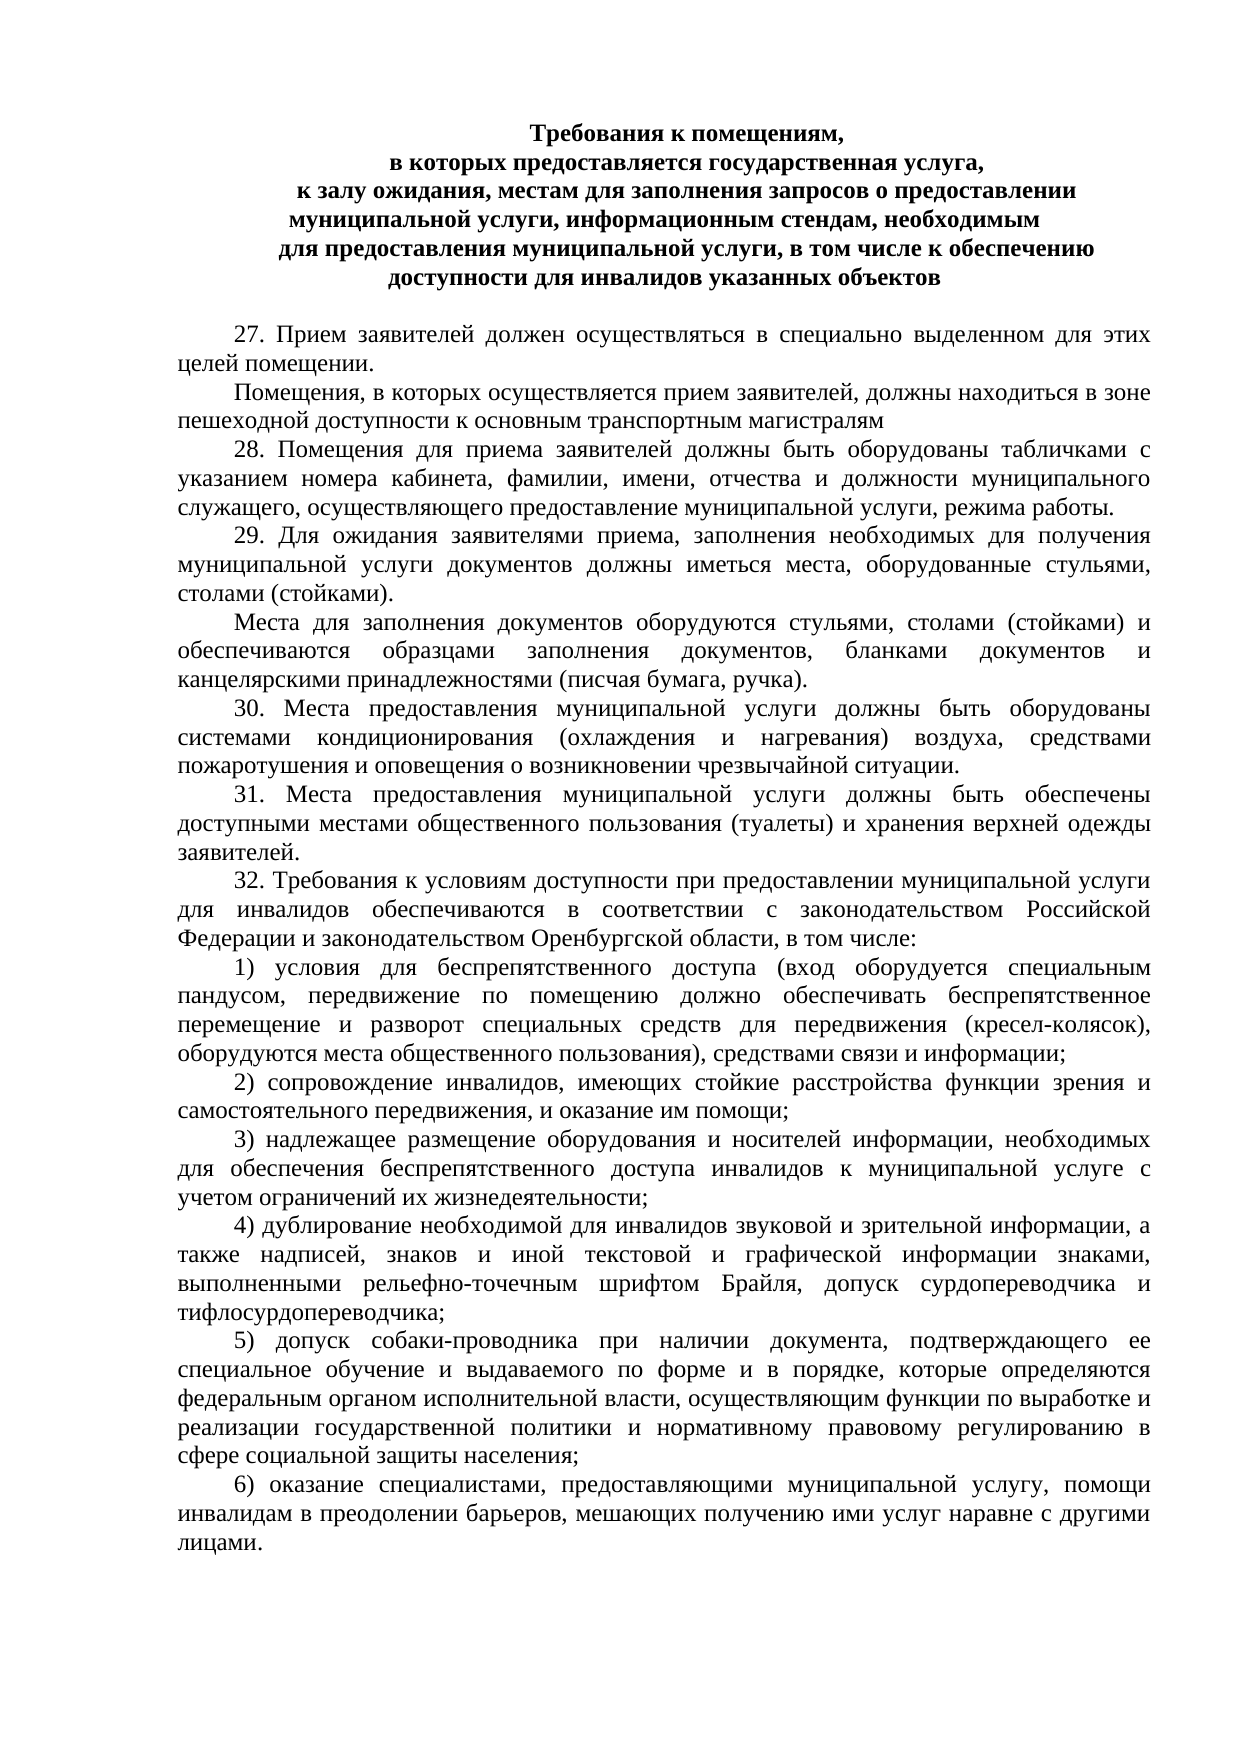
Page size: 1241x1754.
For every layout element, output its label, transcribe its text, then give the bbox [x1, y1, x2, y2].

text Помещения, в которых осуществляется прием заявителей, должны находиться в зоне пешеходной доступности к основным транспортным магистралям [177, 377, 1152, 434]
text 2) сопровождение инвалидов, имеющих стойкие расстройства функции зрения и самостоятельного передвижения, и оказание им помощи; [177, 1067, 1152, 1124]
text 30. Места предоставления муниципальной услуги должны быть оборудованы системами кондиционирования (охлаждения и нагревания) воздуха, средствами пожаротушения и оповещения о возникновении чрезвычайной ситуации. [177, 693, 1152, 779]
text Места для заполнения документов оборудуются стульями, столами (стойками) и обеспечиваются образцами заполнения документов, бланками документов и канцелярскими принадлежностями (писчая бумага, ручка). [177, 607, 1152, 693]
text 31. Места предоставления муниципальной услуги должны быть обеспечены доступными местами общественного пользования (туалеты) и хранения верхней одежды заявителей. [177, 779, 1152, 866]
text для предоставления муниципальной услуги, в том числе к обеспечению доступности для инвалидов указанных объектов [177, 233, 1152, 291]
text к залу ожидания, местам для заполнения запросов о предоставлении муниципальной услуги, информационным стендам, необходимым [177, 176, 1152, 233]
text 1) условия для беспрепятственного доступа (вход оборудуется специальным пандусом, передвижение по помещению должно обеспечивать беспрепятственное перемещение и разворот специальных средств для передвижения (кресел-колясок), оборудуются места общественного пользования), средствами связи и информации; [177, 952, 1152, 1067]
text 29. Для ожидания заявителями приема, заполнения необходимых для получения муниципальной услуги документов должны иметься места, оборудованные стульями, столами (стойками). [177, 521, 1152, 607]
text в которых предоставляется государственная услуга, [177, 147, 1152, 176]
text Требования к помещениям, [177, 118, 1152, 147]
text 6) оказание специалистами, предоставляющими муниципальной услугу, помощи инвалидам в преодолении барьеров, мешающих получению ими услуг наравне с другими лицами. [177, 1469, 1152, 1556]
text 27. Прием заявителей должен осуществляться в специально выделенном для этих целей помещении. [177, 319, 1152, 377]
text 32. Требования к условиям доступности при предоставлении муниципальной услуги для инвалидов обеспечиваются в соответствии с законодательством Российской Федерации и законодательством Оренбургской области, в том числе: [177, 866, 1152, 952]
text 5) допуск собаки-проводника при наличии документа, подтверждающего ее специальное обучение и выдаваемого по форме и в порядке, которые определяются федеральным органом исполнительной власти, осуществляющим функции по выработке и реализации государственной политики и нормативному правовому регулированию в сфере социальной защиты населения; [177, 1326, 1152, 1469]
text 28. Помещения для приема заявителей должны быть оборудованы табличками с указанием номера кабинета, фамилии, имени, отчества и должности муниципального служащего, осуществляющего предоставление муниципальной услуги, режима работы. [177, 434, 1152, 521]
text 4) дублирование необходимой для инвалидов звуковой и зрительной информации, а также надписей, знаков и иной текстовой и графической информации знаками, выполненными рельефно-точечным шрифтом Брайля, допуск сурдопереводчика и тифлосурдопереводчика; [177, 1211, 1152, 1326]
text 3) надлежащее размещение оборудования и носителей информации, необходимых для обеспечения беспрепятственного доступа инвалидов к муниципальной услуге с учетом ограничений их жизнедеятельности; [177, 1124, 1152, 1211]
